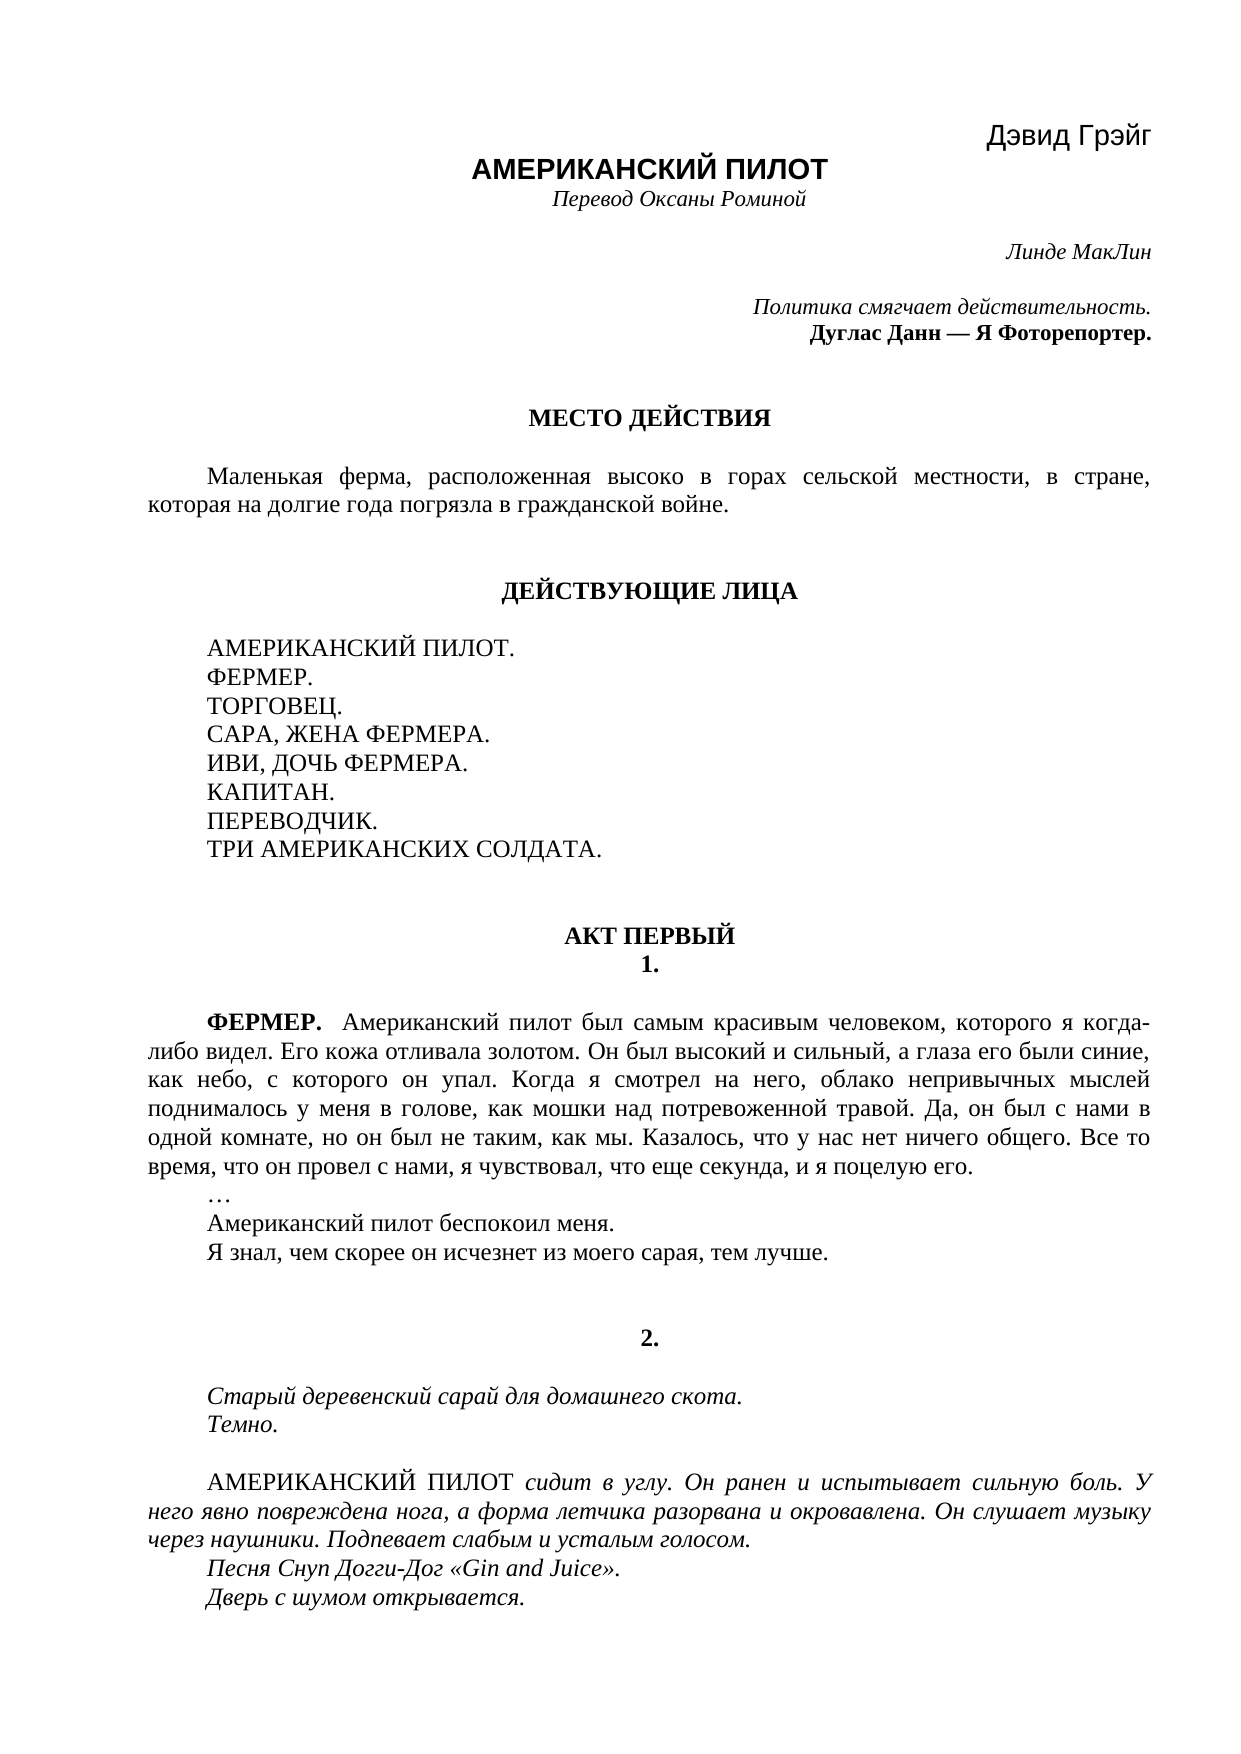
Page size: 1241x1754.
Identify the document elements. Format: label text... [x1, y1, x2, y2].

text АМЕРИКАНСКИЙ ПИЛОТ сидит в углу. Он ранен и испытывает сильную боль. У него явно повреждена нога, а форма летчика разорвана и окровавлена. Он слушает музыку через наушники. Подпевает слабым и усталым голосом. [148, 1467, 1152, 1553]
text Американский пилот беспокоил меня. [148, 1208, 1152, 1237]
text ФЕРМЕР. [148, 662, 1152, 691]
text ФЕРМЕР. Американский пилот был самым красивым человеком, которого я когда-либо видел. Его кожа отливала золотом. Он был высокий и сильный, а глаза его были синие, как небо, с которого он упал. Когда я смотрел на него, облако непривычных мыслей поднималось у меня в голове, как мошки над потревоженной травой. Да, он был с нами в одной комнате, но он был не таким, как мы. Казалось, что у нас нет ничего общего. Все то время, что он провел с нами, я чувствовал, что еще секунда, и я поцелую его. [148, 1007, 1152, 1179]
text Маленькая ферма, расположенная высоко в горах сельской местности, в стране, которая на долгие года погрязла в гражданской войне. [148, 461, 1152, 518]
subtitle 2. [148, 1323, 1152, 1352]
text Перевод Оксаны Роминой [148, 185, 1152, 212]
text ТРИ АМЕРИКАНСКИХ СОЛДАТА. [148, 834, 1152, 863]
text Дверь с шумом открывается. [148, 1582, 1152, 1611]
text КАПИТАН. [148, 777, 1152, 806]
subtitle МЕСТО ДЕЙСТВИЯ [148, 403, 1152, 432]
text Политика смягчает действительность. [460, 293, 1152, 319]
text … [148, 1179, 1152, 1208]
text Старый деревенский сарай для домашнего скота. [148, 1381, 1152, 1409]
text Дуглас Данн — Я Фоторепортер. [460, 319, 1152, 346]
text Линде МакЛин [460, 238, 1152, 264]
text ТОРГОВЕЦ. [148, 691, 1152, 719]
text Темно. [148, 1409, 1152, 1438]
subtitle ДЕЙСТВУЮЩИЕ ЛИЦА [148, 576, 1152, 604]
text АМЕРИКАНСКИЙ ПИЛОТ. [148, 633, 1152, 662]
text ИВИ, ДОЧЬ ФЕРМЕРА. [148, 748, 1152, 777]
text Я знал, чем скорее он исчезнет из моего сарая, тем лучше. [148, 1237, 1152, 1266]
text САРА, ЖЕНА ФЕРМЕРА. [148, 719, 1152, 748]
subtitle Дэвид Грэйг [148, 118, 1152, 152]
subtitle АКТ ПЕРВЫЙ [148, 921, 1152, 949]
subtitle 1. [148, 949, 1152, 978]
subtitle АМЕРИКАНСКИЙ ПИЛОТ [148, 152, 1152, 185]
text Песня Снуп Догги-Дог «Gin and Juice». [148, 1553, 1152, 1582]
text ПЕРЕВОДЧИК. [148, 806, 1152, 834]
